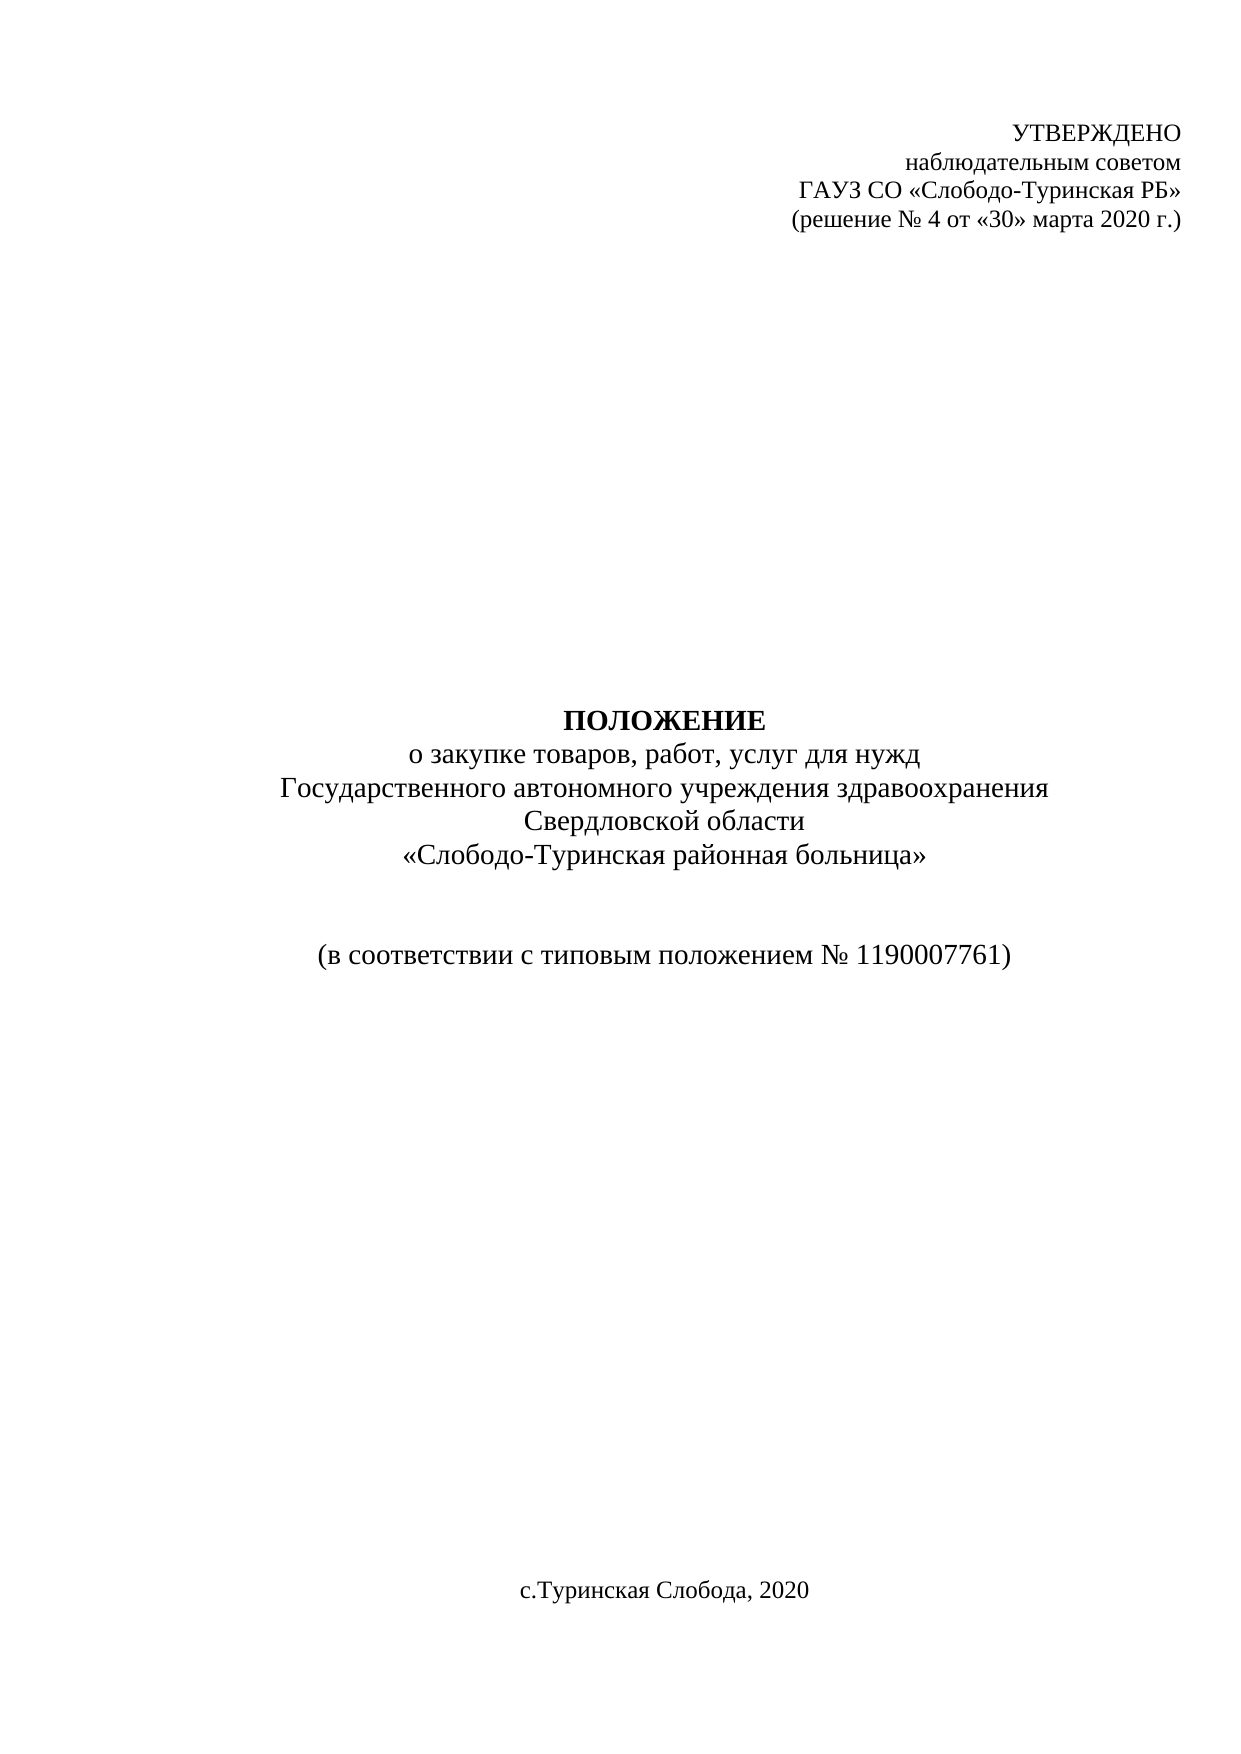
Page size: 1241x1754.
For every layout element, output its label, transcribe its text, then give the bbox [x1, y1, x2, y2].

text о закупке товаров, работ, услуг для нужд [148, 736, 1181, 770]
text наблюдательным советом [148, 147, 1181, 176]
text Государственного автономного учреждения здравоохранения [148, 770, 1181, 803]
text (в соответствии с типовым положением № 1190007761) [148, 937, 1181, 971]
text Свердловской области [148, 803, 1181, 837]
text с.Туринская Слобода, 2020 [148, 1575, 1181, 1603]
text (решение № 4 от «30» марта 2020 г.) [148, 204, 1181, 233]
text ПОЛОЖЕНИЕ [148, 703, 1181, 736]
text «Слободо-Туринская районная больница» [148, 837, 1181, 870]
text УТВЕРЖДЕНО [148, 118, 1181, 147]
text ГАУЗ СО «Слободо-Туринская РБ» [148, 176, 1181, 204]
